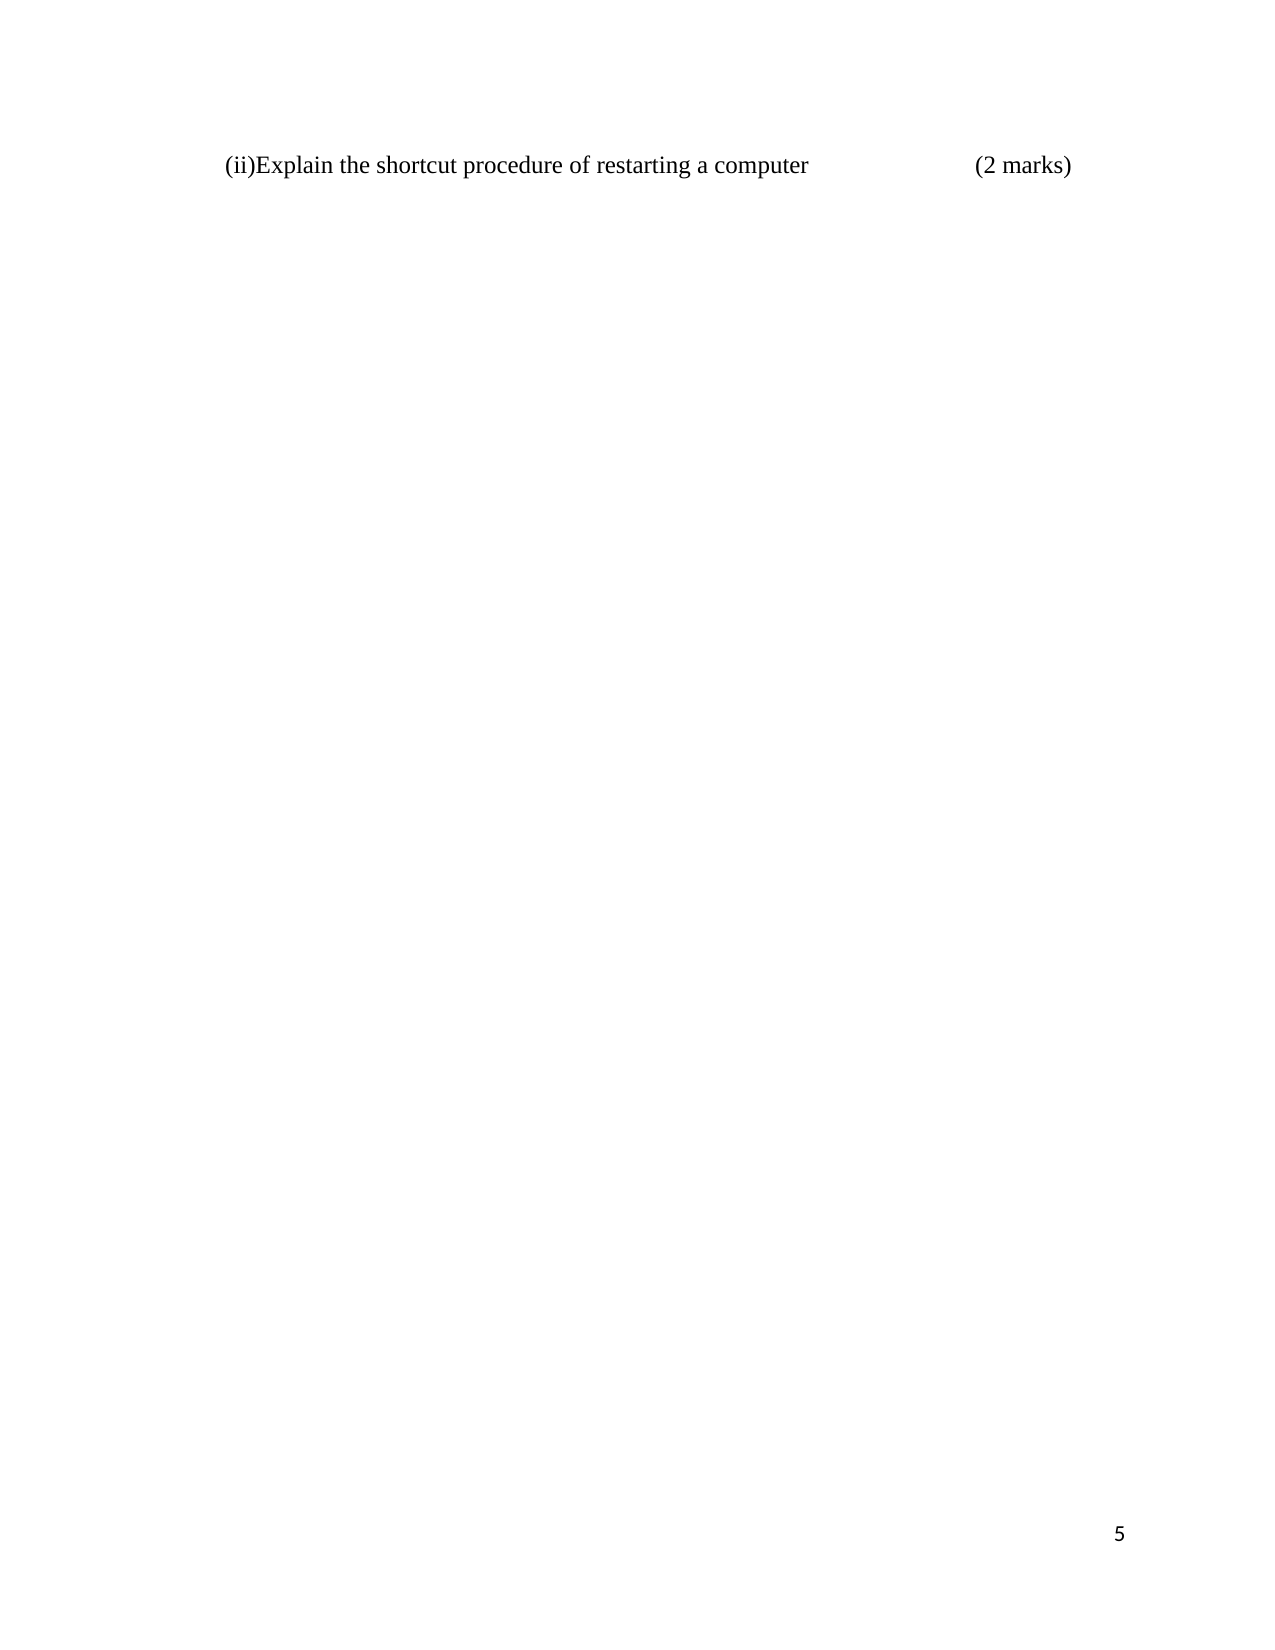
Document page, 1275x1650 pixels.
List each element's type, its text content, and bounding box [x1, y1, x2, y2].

list (ii)Explain the shortcut procedure of restarting a computer (2 marks) [225, 150, 1125, 179]
